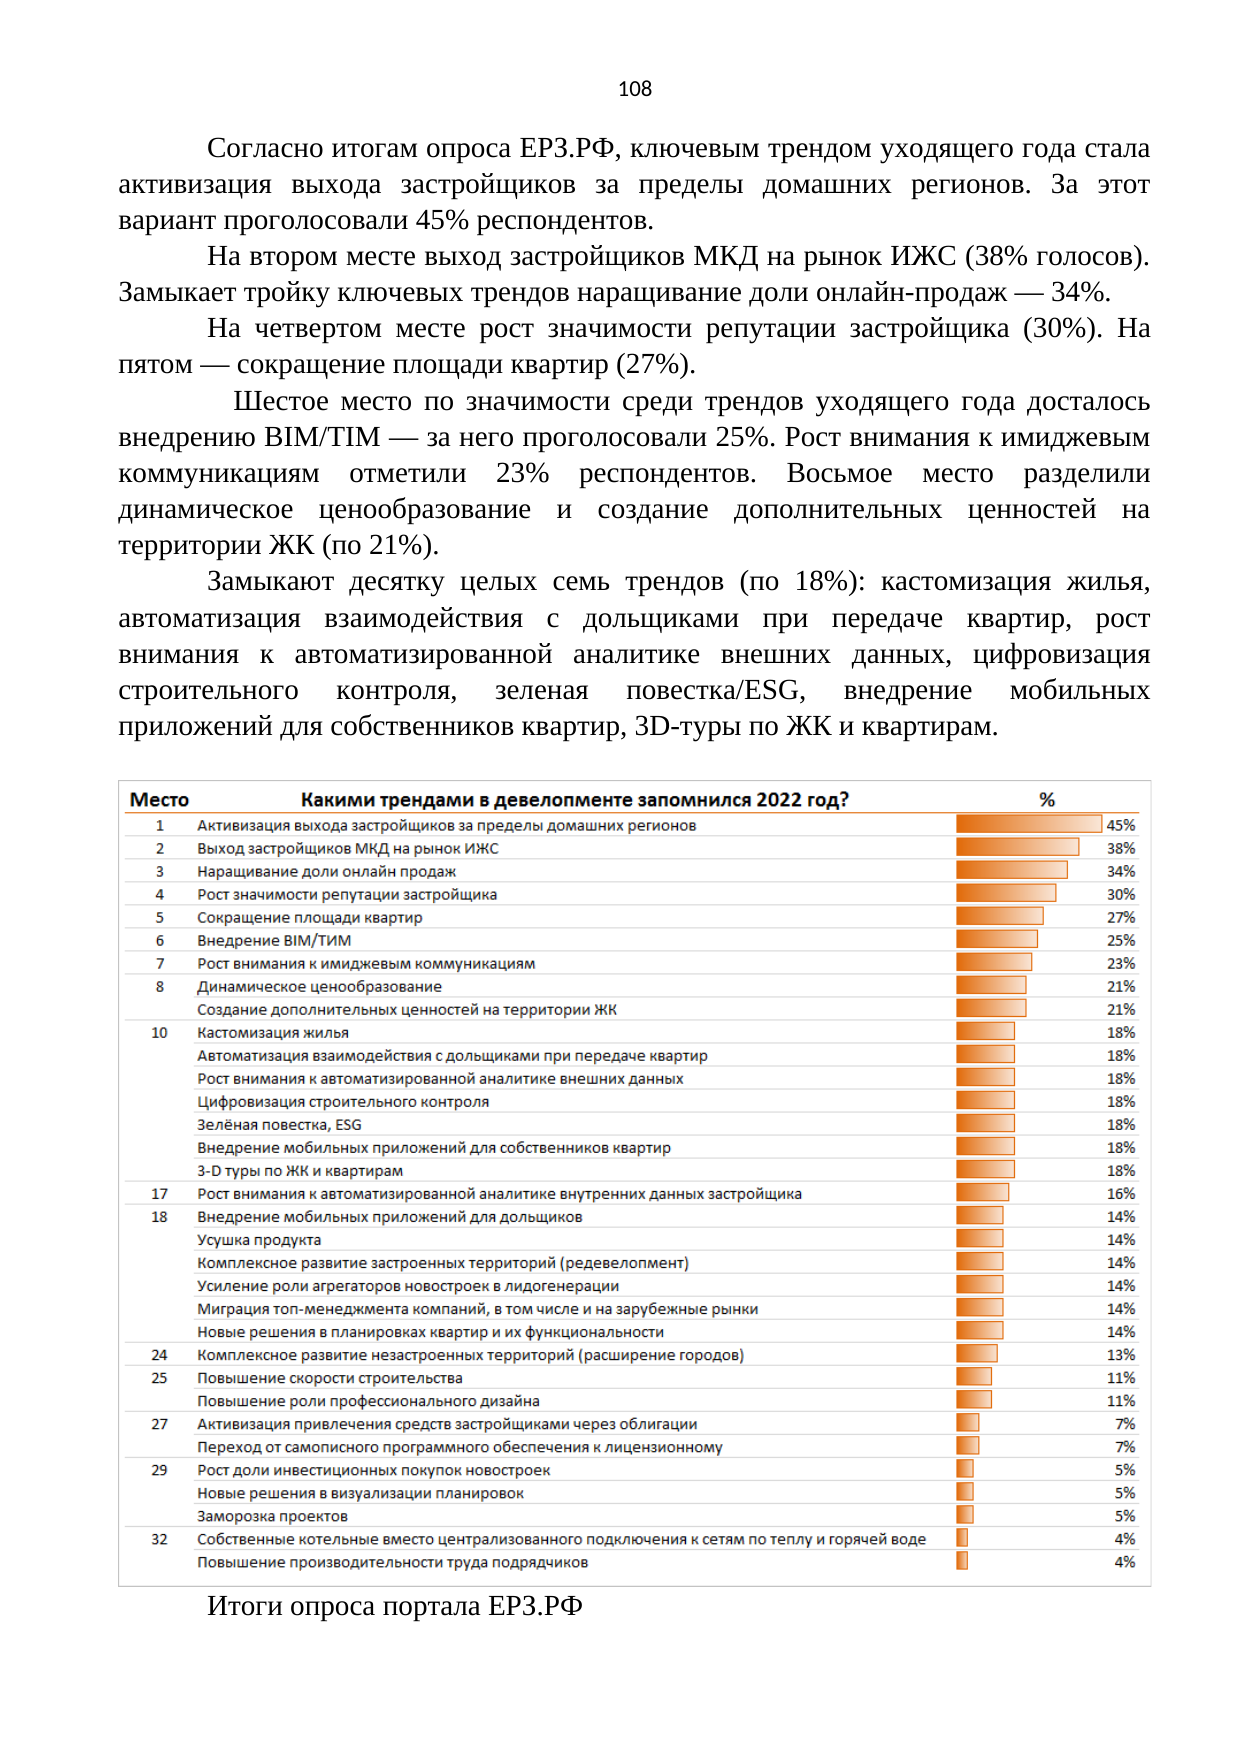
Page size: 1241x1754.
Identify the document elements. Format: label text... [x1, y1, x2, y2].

text Замыкают десятку целых семь трендов (по 18%): кастомизация жилья, автоматизация взаимодействия с дольщиками при передаче квартир, рост внимания к автоматизированной аналитике внешних данных, цифровизация строительного контроля, зеленая повестка/ESG, внедрение мобильных приложений для собственников квартир, 3D-туры по ЖК и квартирам. [118, 563, 1152, 742]
text Шестое место по значимости среди трендов уходящего года досталось внедрению BIM/TIM — за него проголосовали 25%. Рост внимания к имиджевым коммуникациям отметили 23% респондентов. Восьмое место разделили динамическое ценообразование и создание дополнительных ценностей на территории ЖК (по 21%). [118, 383, 1152, 561]
text Итоги опроса портала ЕРЗ.РФ [118, 1588, 1152, 1622]
text Согласно итогам опроса ЕРЗ.РФ, ключевым трендом уходящего года стала активизация выхода застройщиков за пределы домашних регионов. За этот вариант проголосовали 45% респондентов. [118, 130, 1152, 236]
picture [118, 780, 1152, 1587]
text На четвертом месте рост значимости репутации застройщика (30%). На пятом — сокращение площади квартир (27%). [118, 311, 1152, 380]
text На втором месте выход застройщиков МКД на рынок ИЖС (38% голосов). Замыкает тройку ключевых трендов наращивание доли онлайн-продаж — 34%. [118, 238, 1152, 308]
